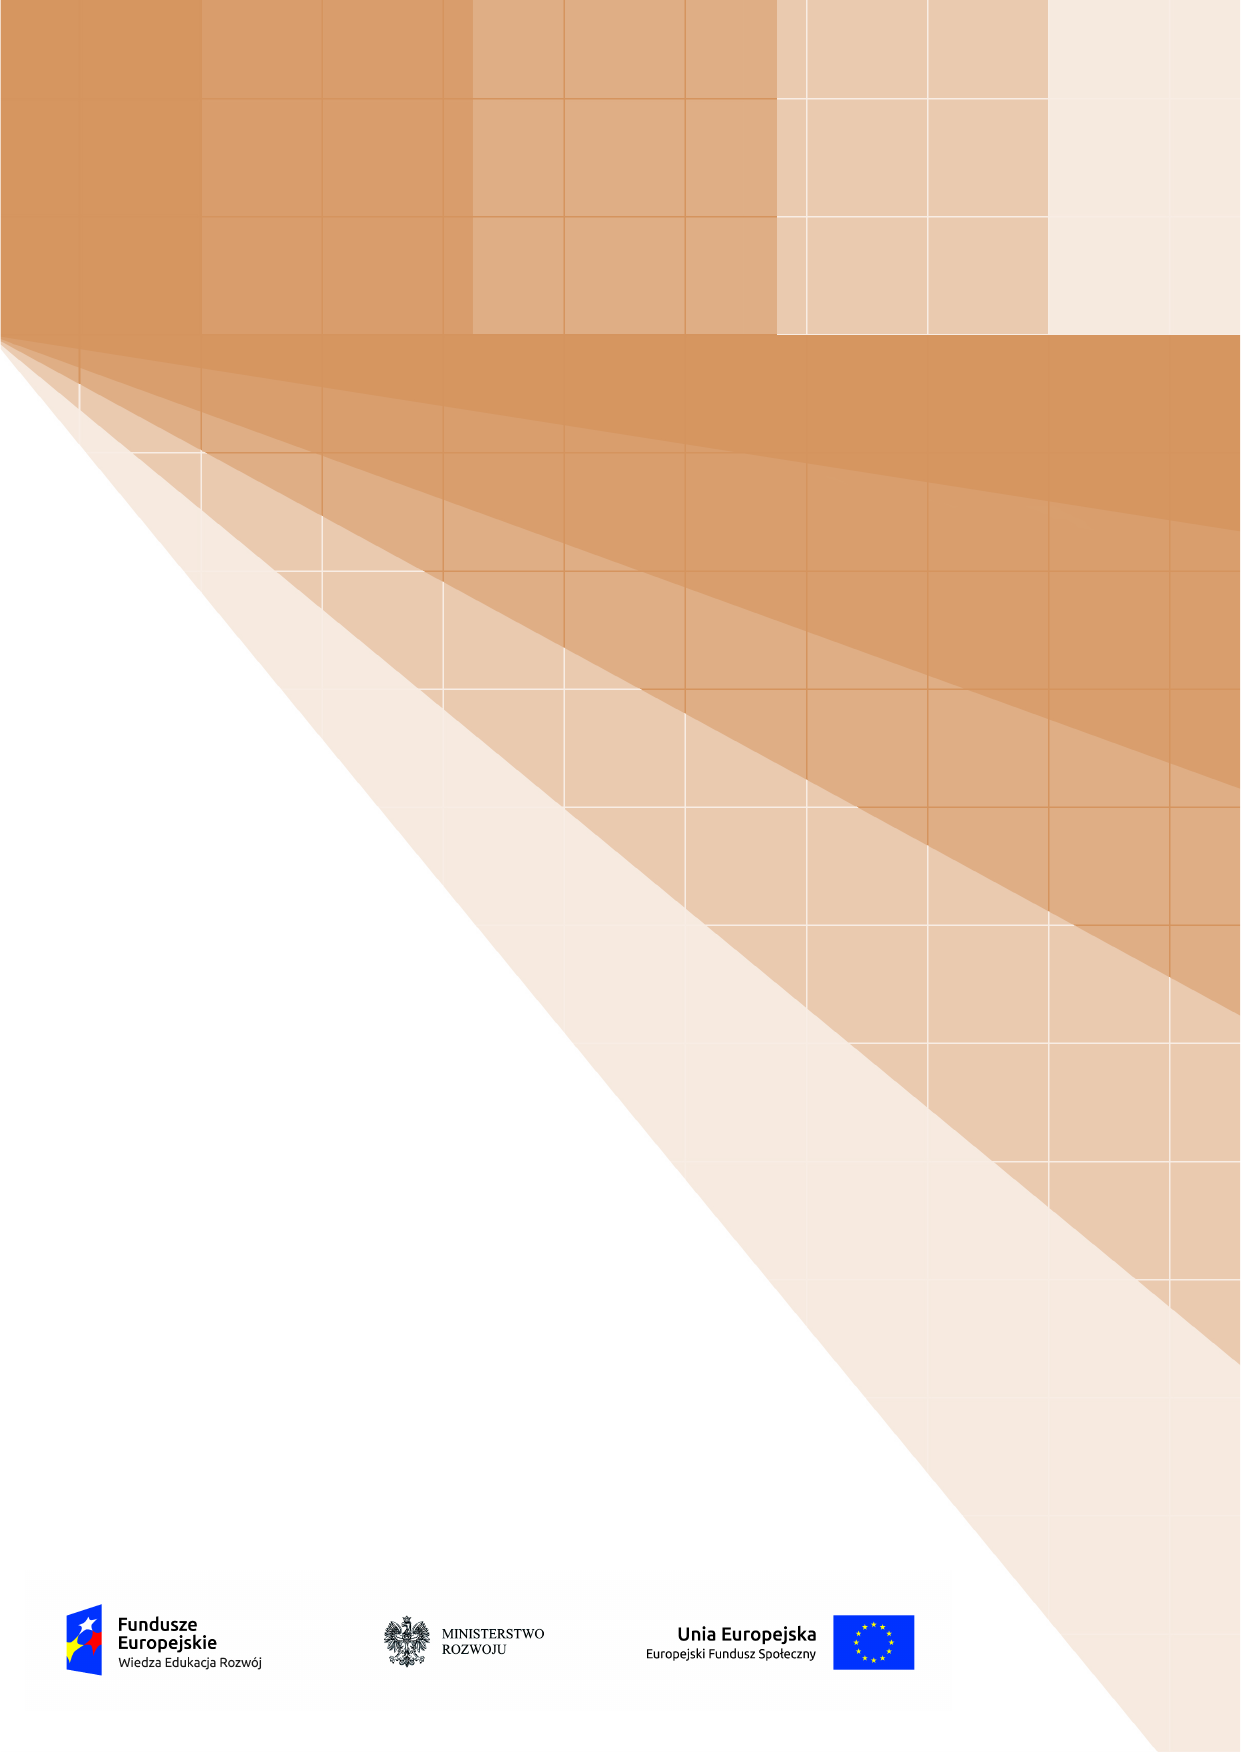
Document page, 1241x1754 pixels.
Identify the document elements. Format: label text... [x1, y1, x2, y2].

table_cell Koperta 15 województw [0, 0, 1241, 1752]
picture [25, 1570, 952, 1711]
